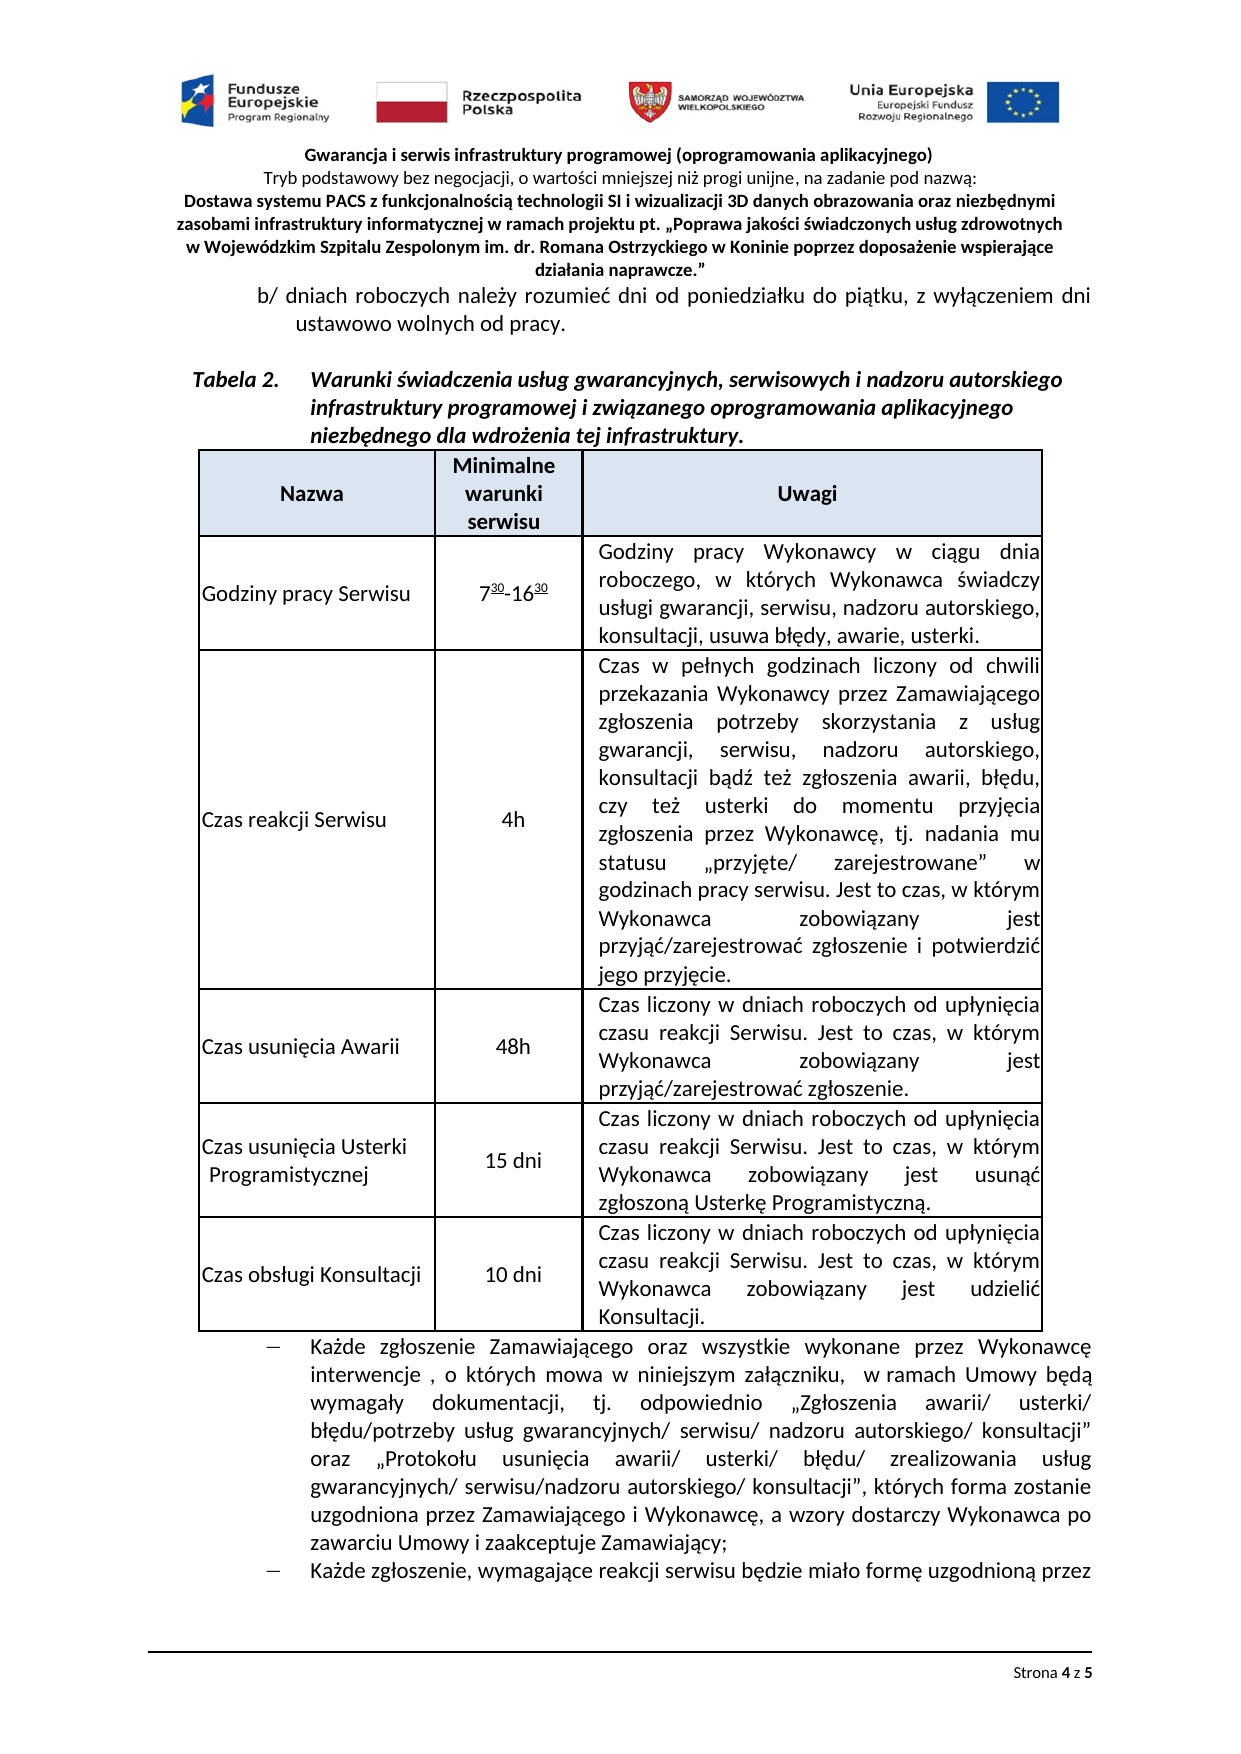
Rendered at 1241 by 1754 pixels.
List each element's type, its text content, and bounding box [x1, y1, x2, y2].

table_cell 730-1630 [436, 537, 581, 649]
table_cell Czas usunięcia Awarii [200, 990, 434, 1102]
table_cell Czas liczony w dniach roboczych od upłynięcia czasu reakcji Serwisu. Jest to czas, w którym Wykonawca zobowiązany jest usunąć zgłoszoną Usterkę Programistyczną. [584, 1104, 1041, 1216]
picture [154, 59, 1086, 144]
table_cell Czas obsługi Konsultacji [200, 1218, 434, 1330]
table_cell Czas liczony w dniach roboczych od upłynięcia czasu reakcji Serwisu. Jest to czas, w którym Wykonawca zobowiązany jest udzielić Konsultacji. [584, 1218, 1041, 1330]
table_cell Godziny pracy Serwisu [200, 537, 434, 649]
table_cell 48h [436, 990, 581, 1102]
list Każde zgłoszenie Zamawiającego oraz wszystkie wykonane przez Wykonawcę interwencje , o których mowa w niniejszym załączniku, w ramach Umowy będą wymagały dokumentacji, tj. odpowiednio „Zgłoszenia awarii/ usterki/ błędu/potrzeby usług gwarancyjnych/ serwisu/ nadzoru autorskiego/ konsultacji” oraz „Protokołu usunięcia awarii/ usterki/ błędu/ zrealizowania usług gwarancyjnych/ serwisu/nadzoru autorskiego/ konsultacji”, których forma zostanie uzgodniona przez Zamawiającego i Wykonawcę, a wzory dostarczy Wykonawca po zawarciu Umowy i zaakceptuje Zamawiający; [264, 1332, 1092, 1556]
table_header Minimalne warunki serwisu [436, 451, 581, 535]
table_cell 15 dni [436, 1104, 581, 1216]
list Każde zgłoszenie, wymagające reakcji serwisu będzie miało formę uzgodnioną przez Zamawiającego i Wykonawcę z zakresu: [264, 1556, 1092, 1584]
text Tabela 2. Warunki świadczenia usług gwarancyjnych, serwisowych i nadzoru autorskiego infrastruktury programowej i związanego oprogramowania aplikacyjnego niezbędnego dla wdrożenia tej infrastruktury. [192, 365, 1092, 449]
table_cell Czas usunięcia Usterki Programistycznej [200, 1104, 434, 1216]
table_cell Czas w pełnych godzinach liczony od chwili przekazania Wykonawcy przez Zamawiającego zgłoszenia potrzeby skorzystania z usług gwarancji, serwisu, nadzoru autorskiego, konsultacji bądź też zgłoszenia awarii, błędu, czy też usterki do momentu przyjęcia zgłoszenia przez Wykonawcę, tj. nadania mu statusu „przyjęte/ zarejestrowane” w godzinach pracy serwisu. Jest to czas, w którym Wykonawca zobowiązany jest przyjąć/zarejestrować zgłoszenie i potwierdzić jego przyjęcie. [584, 651, 1041, 988]
table_cell Czas liczony w dniach roboczych od upłynięcia czasu reakcji Serwisu. Jest to czas, w którym Wykonawca zobowiązany jest przyjąć/zarejestrować zgłoszenie. [584, 990, 1041, 1102]
table_cell Czas reakcji Serwisu [200, 651, 434, 988]
text b/ dniach roboczych należy rozumieć dni od poniedziałku do piątku, z wyłączeniem dni ustawowo wolnych od pracy. [257, 281, 1092, 337]
table_header Nazwa [200, 451, 434, 535]
table_cell Godziny pracy Wykonawcy w ciągu dnia roboczego, w których Wykonawca świadczy usługi gwarancji, serwisu, nadzoru autorskiego, konsultacji, usuwa błędy, awarie, usterki. [584, 537, 1041, 649]
table_cell 10 dni [436, 1218, 581, 1330]
table_header Uwagi [584, 451, 1041, 535]
table_cell 4h [436, 651, 581, 988]
